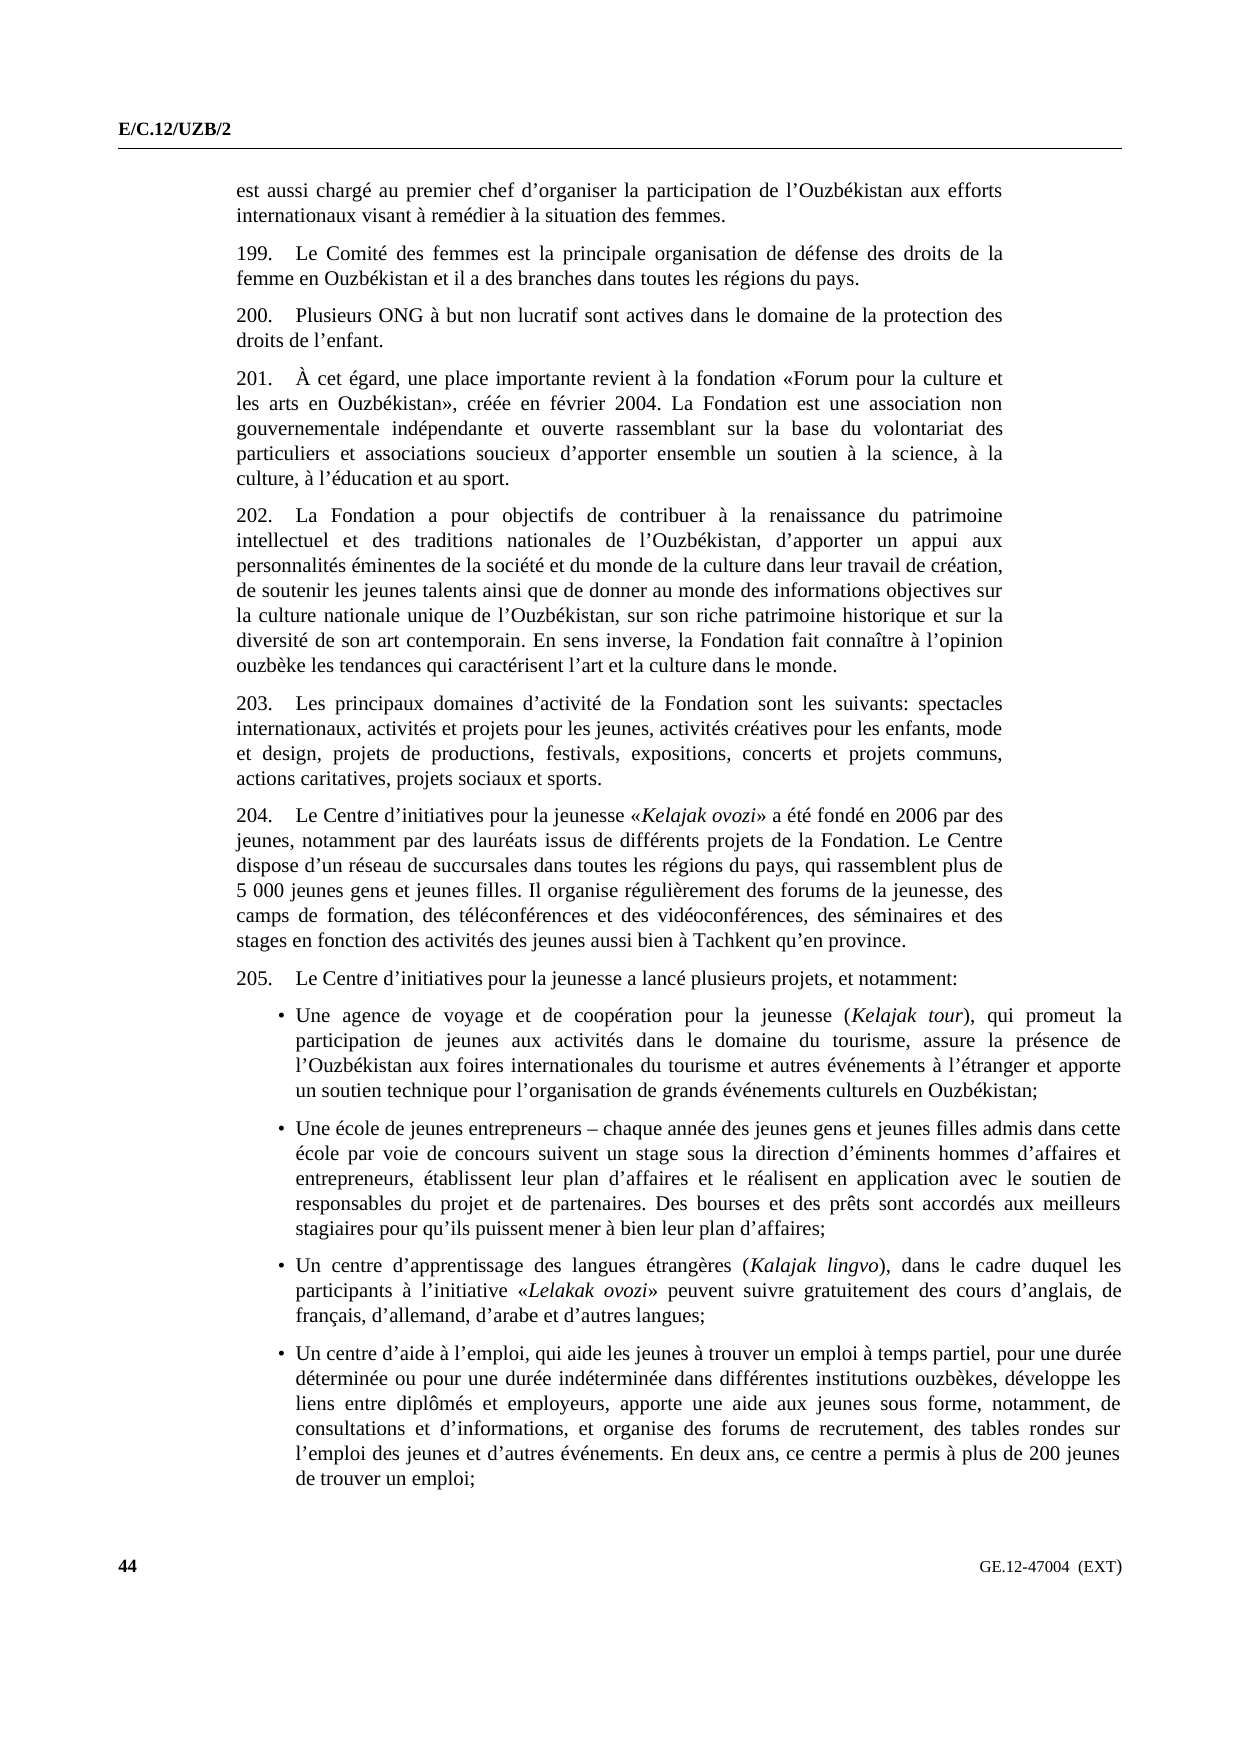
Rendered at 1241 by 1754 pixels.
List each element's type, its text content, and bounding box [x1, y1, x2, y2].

text 202. La Fondation a pour objectifs de contribuer à la renaissance du patrimoine intellectuel et des traditions nationales de l’Ouzbékistan, d’apporter un appui aux personnalités éminentes de la société et du monde de la culture dans leur travail de création, de soutenir les jeunes talents ainsi que de donner au monde des informations objectives sur la culture nationale unique de l’Ouzbékistan, sur son riche patrimoine historique et sur la diversité de son art contemporain. En sens inverse, la Fondation fait connaître à l’opinion ouzbèke les tendances qui caractérisent l’art et la culture dans le monde. [236, 502, 1004, 677]
text Une agence de voyage et de coopération pour la jeunesse (Kelajak tour), qui promeut la participation de jeunes aux activités dans le domaine du tourisme, assure la présence de l’Ouzbékistan aux foires internationales du tourisme et autres événements à l’étranger et apporte un soutien technique pour l’organisation de grands événements culturels en Ouzbékistan; [278, 1002, 1122, 1102]
text 205. Le Centre d’initiatives pour la jeunesse a lancé plusieurs projets, et notamment: [236, 965, 1114, 990]
text 201. À cet égard, une place importante revient à la fondation «Forum pour la culture et les arts en Ouzbékistan», créée en février 2004. La Fondation est une association non gouvernementale indépendante et ouverte rassemblant sur la base du volontariat des particuliers et associations soucieux d’apporter ensemble un soutien à la science, à la culture, à l’éducation et au sport. [236, 365, 1004, 490]
text 203. Les principaux domaines d’activité de la Fondation sont les suivants: spectacles internationaux, activités et projets pour les jeunes, activités créatives pour les enfants, mode et design, projets de productions, festivals, expositions, concerts et projets communs, actions caritatives, projets sociaux et sports. [236, 690, 1004, 790]
text 199. Le Comité des femmes est la principale organisation de défense des droits de la femme en Ouzbékistan et il a des branches dans toutes les régions du pays. [236, 240, 1004, 290]
text 200. Plusieurs ONG à but non lucratif sont actives dans le domaine de la protection des droits de l’enfant. [236, 302, 1004, 352]
text Un centre d’aide à l’emploi, qui aide les jeunes à trouver un emploi à temps partiel, pour une durée déterminée ou pour une durée indéterminée dans différentes institutions ouzbèkes, développe les liens entre diplômés et employeurs, apporte une aide aux jeunes sous forme, notamment, de consultations et d’informations, et organise des forums de recrutement, des tables rondes sur l’emploi des jeunes et d’autres événements. En deux ans, ce centre a permis à plus de 200 jeunes de trouver un emploi; [278, 1340, 1122, 1490]
text 204. Le Centre d’initiatives pour la jeunesse «Kelajak ovozi» a été fondé en 2006 par des jeunes, notamment par des lauréats issus de différents projets de la Fondation. Le Centre dispose d’un réseau de succursales dans toutes les régions du pays, qui rassemblent plus de 5 000 jeunes gens et jeunes filles. Il organise régulièrement des forums de la jeunesse, des camps de formation, des téléconférences et des vidéoconférences, des séminaires et des stages en fonction des activités des jeunes aussi bien à Tachkent qu’en province. [236, 802, 1004, 952]
text Une école de jeunes entrepreneurs – chaque année des jeunes gens et jeunes filles admis dans cette école par voie de concours suivent un stage sous la direction d’éminents hommes d’affaires et entrepreneurs, établissent leur plan d’affaires et le réalisent en application avec le soutien de responsables du projet et de partenaires. Des bourses et des prêts sont accordés aux meilleurs stagiaires pour qu’ils puissent mener à bien leur plan d’affaires; [278, 1115, 1122, 1240]
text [236, 177, 1004, 227]
text Un centre d’apprentissage des langues étrangères (Kalajak lingvo), dans le cadre duquel les participants à l’initiative «Lelakak ovozi» peuvent suivre gratuitement des cours d’anglais, de français, d’allemand, d’arabe et d’autres langues; [278, 1252, 1122, 1327]
